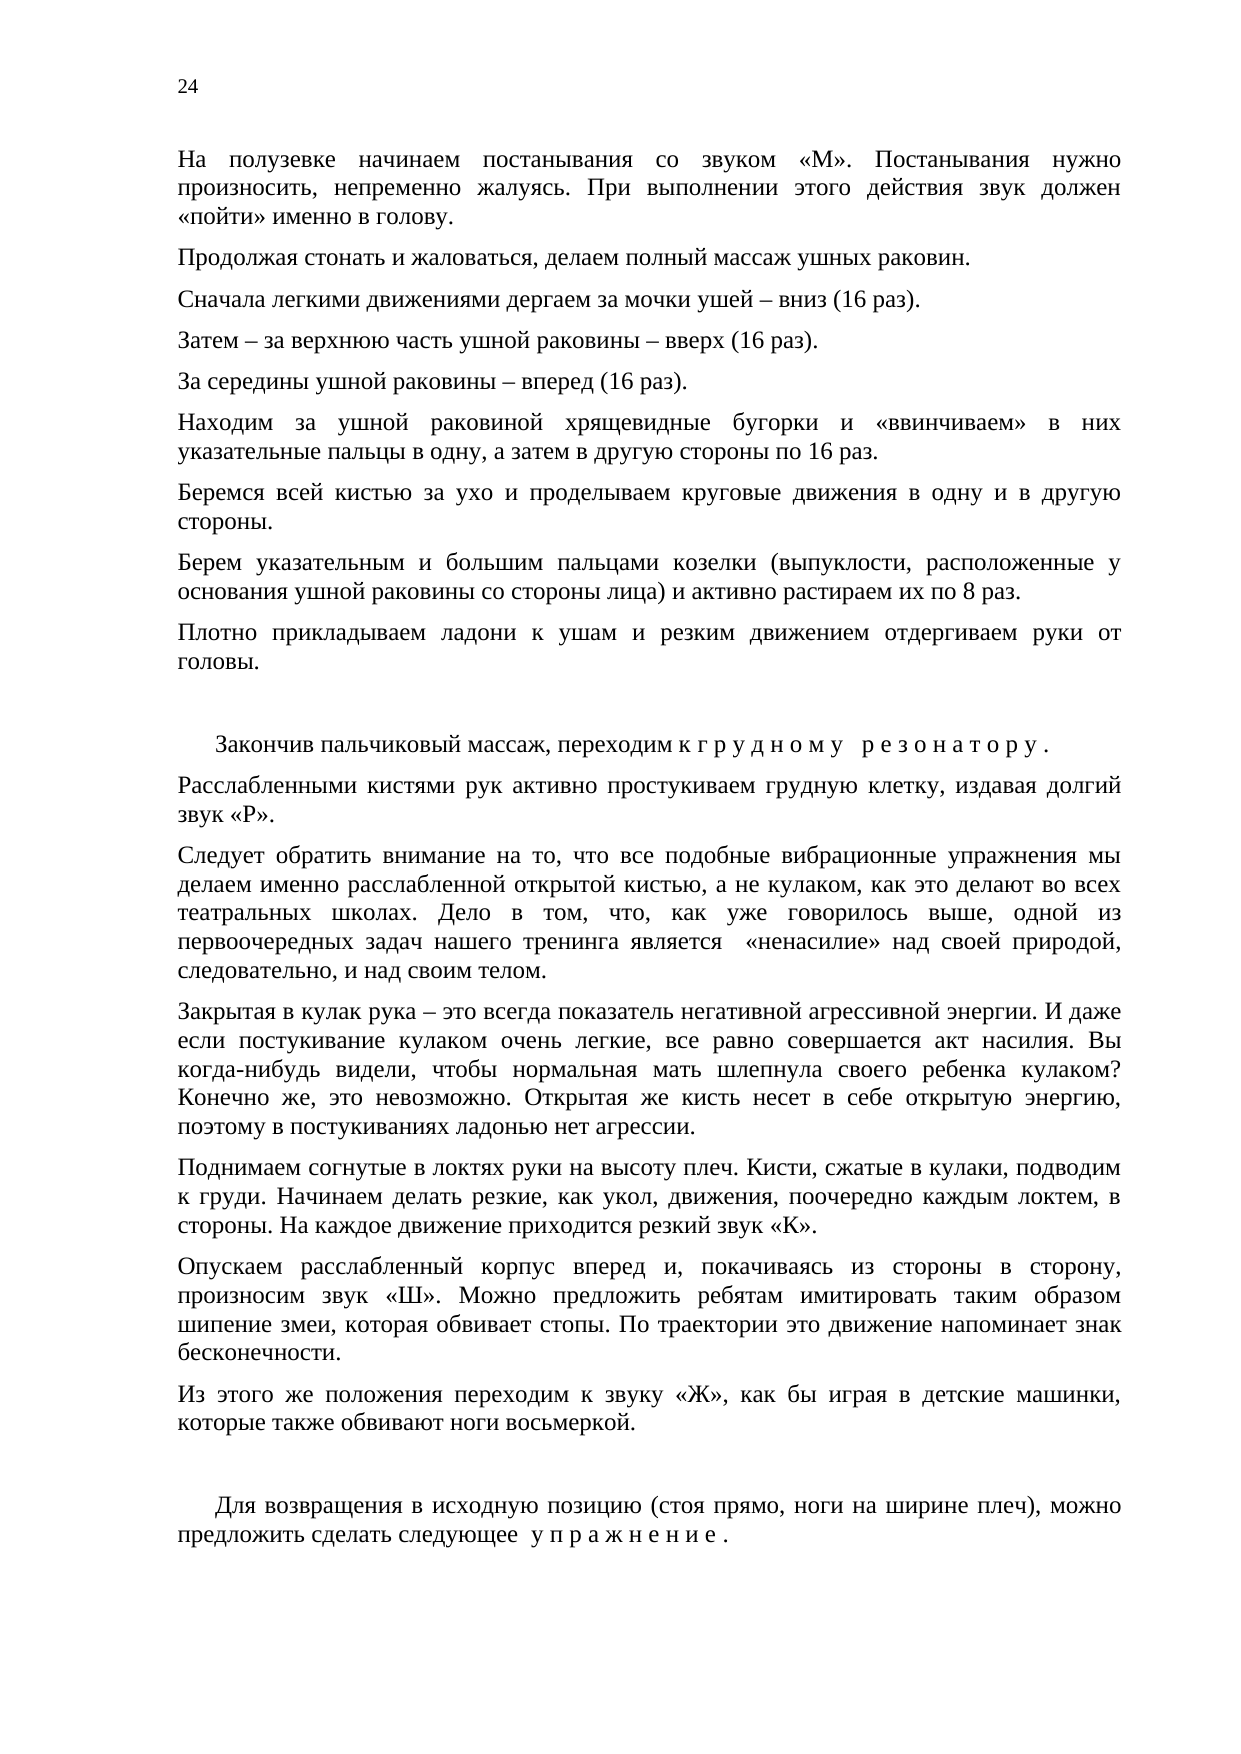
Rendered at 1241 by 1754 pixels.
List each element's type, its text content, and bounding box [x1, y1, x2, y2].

text На полузевке начинаем постанывания со звуком «М». Постанывания нужно произносить, непременно жалуясь. При выполнении этого действия звук должен «пойти» именно в голову. [177, 144, 1122, 230]
text Плотно прикладываем ладони к ушам и резким движением отдергиваем руки от головы. [177, 617, 1122, 675]
text Опускаем расслабленный корпус вперед и, покачиваясь из стороны в сторону, произносим звук «Ш». Можно предложить ребятам имитировать таким образом шипение змеи, которая обвивает стопы. По траектории это движение напоминает знак бесконечности. [177, 1251, 1122, 1366]
text Поднимаем согнутые в локтях руки на высоту плеч. Кисти, сжатые в кулаки, подводим к груди. Начинаем делать резкие, как укол, движения, поочередно каждым локтем, в стороны. На каждое движение приходится резкий звук «К». [177, 1152, 1122, 1239]
text Для возвращения в исходную позицию (стоя прямо, ноги на ширине плеч), можно предложить сделать следующее упражнение. [177, 1490, 1122, 1547]
text Беремся всей кистью за ухо и проделываем круговые движения в одну и в другую стороны. [177, 477, 1122, 535]
text Из этого же положения переходим к звуку «Ж», как бы играя в детские машинки, которые также обвивают ноги восьмеркой. [177, 1379, 1122, 1436]
text Сначала легкими движениями дергаем за мочки ушей – вниз (16 раз). [177, 284, 1122, 312]
text Закрытая в кулак рука – это всегда показатель негативной агрессивной энергии. И даже если постукивание кулаком очень легкие, все равно совершается акт насилия. Вы когда-нибудь видели, чтобы нормальная мать шлепнула своего ребенка кулаком? Конечно же, это невозможно. Открытая же кисть несет в себе открытую энергию, поэтому в постукиваниях ладонью нет агрессии. [177, 996, 1122, 1140]
text Продолжая стонать и жаловаться, делаем полный массаж ушных раковин. [177, 242, 1122, 271]
text Затем – за верхнюю часть ушной раковины – вверх (16 раз). [177, 325, 1122, 354]
text Расслабленными кистями рук активно простукиваем грудную клетку, издавая долгий звук «Р». [177, 770, 1122, 827]
text Следует обратить внимание на то, что все подобные вибрационные упражнения мы делаем именно расслабленной открытой кистью, а не кулаком, как это делают во всех театральных школах. Дело в том, что, как уже говорилось выше, одной из первоочередных задач нашего тренинга является «ненасилие» над своей природой, следовательно, и над своим телом. [177, 840, 1122, 984]
text За середины ушной раковины – вперед (16 раз). [177, 366, 1122, 395]
text Находим за ушной раковиной хрящевидные бугорки и «ввинчиваем» в них указательные пальцы в одну, а затем в другую стороны по 16 раз. [177, 407, 1122, 465]
text Берем указательным и большим пальцами козелки (выпуклости, расположенные у основания ушной раковины со стороны лица) и активно растираем их по 8 раз. [177, 547, 1122, 605]
text Закончив пальчиковый массаж, переходим к грудному резонатору. [177, 729, 1122, 757]
